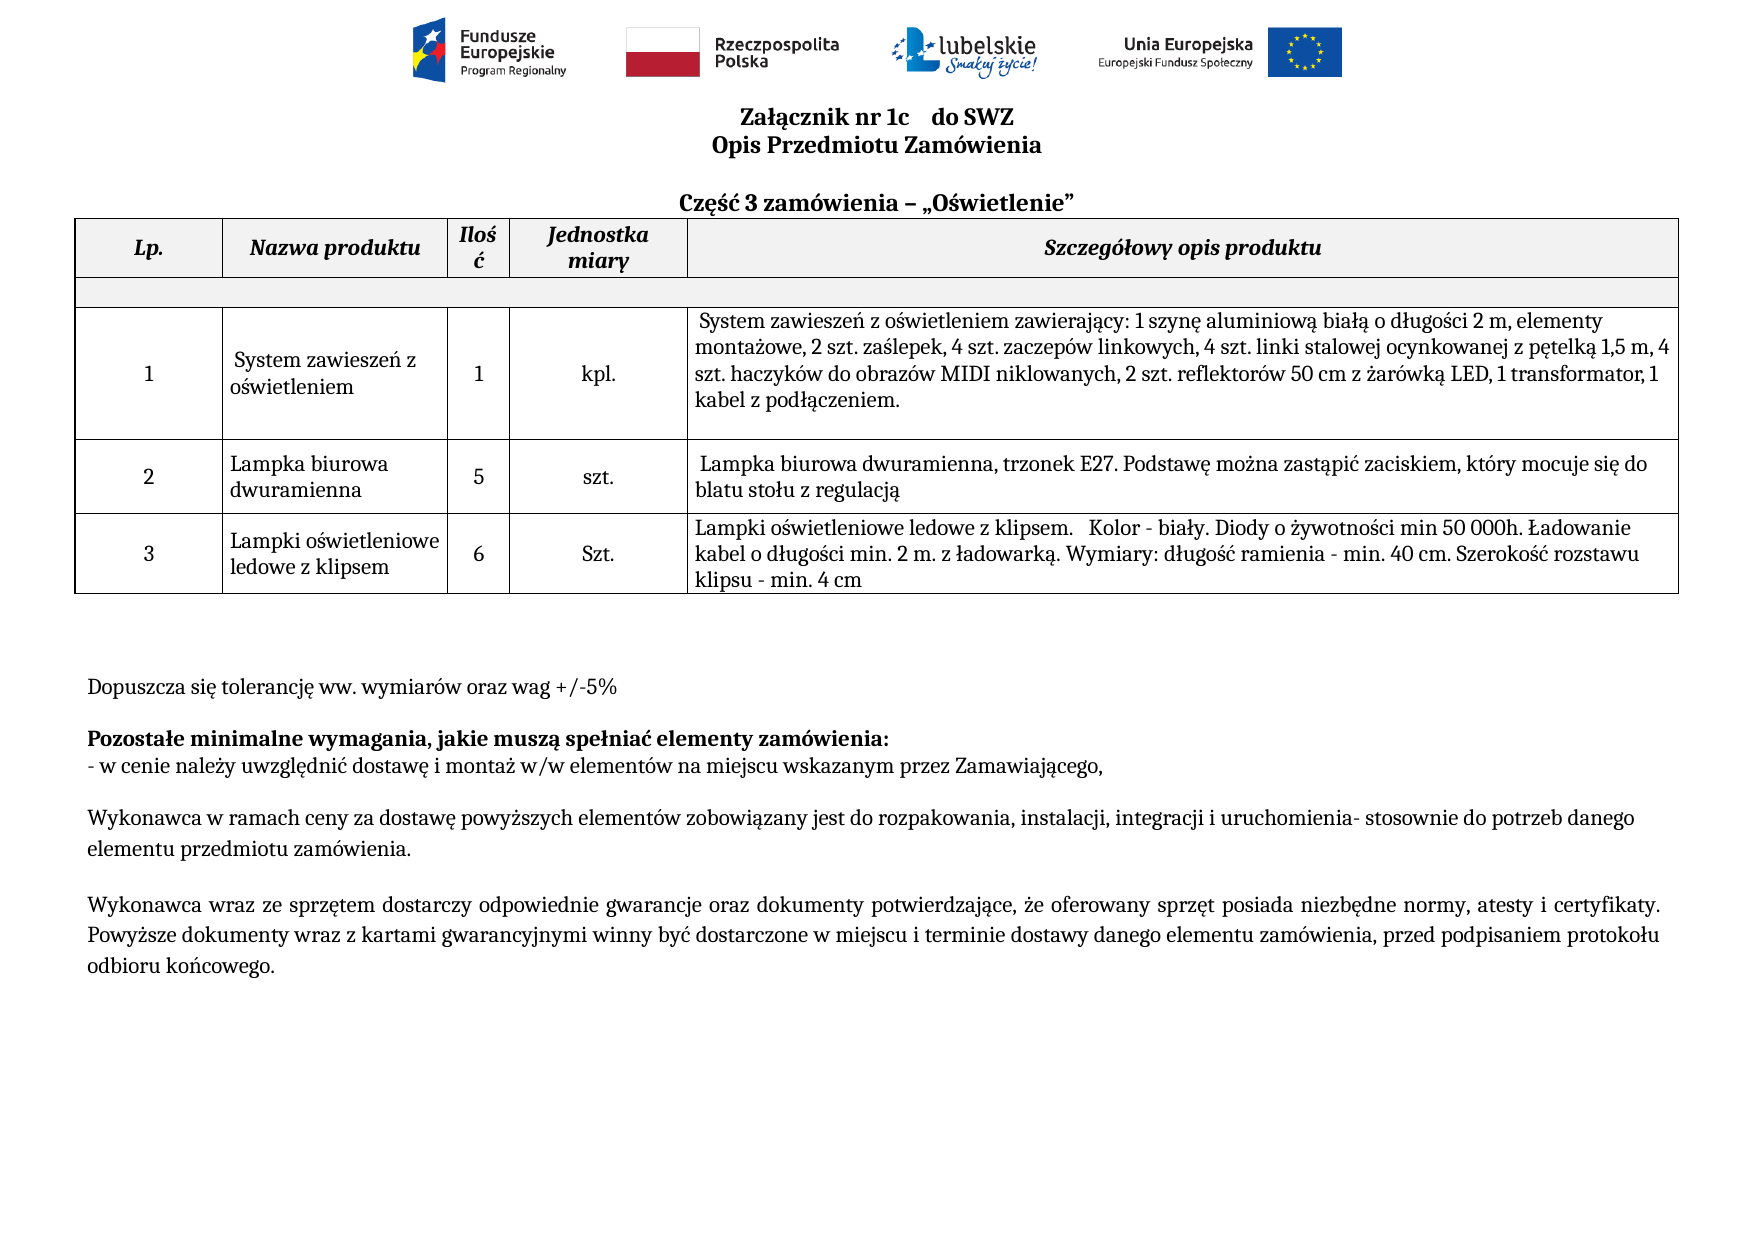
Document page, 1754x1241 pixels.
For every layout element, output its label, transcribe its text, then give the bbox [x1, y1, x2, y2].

table_cell Lampka biurowa dwuramienna, trzonek E27. Podstawę można zastąpić zaciskiem, który mocuje się do blatu stołu z regulacją [688, 440, 1678, 513]
text Wykonawca wraz ze sprzętem dostarczy odpowiednie gwarancje oraz dokumenty potwierdzające, że oferowany sprzęt posiada niezbędne normy, atesty i certyfikaty. Powyższe dokumenty wraz z kartami gwarancyjnymi winny być dostarczone w miejscu i terminie dostawy danego elementu zamówienia, przed podpisaniem protokołu odbioru końcowego. [87, 892, 1663, 979]
table_cell Lampki oświetleniowe ledowe z klipsem. Kolor - biały. Diody o żywotności min 50 000h. Ładowanie kabel o długości min. 2 m. z ładowarką. Wymiary: długość ramienia - min. 40 cm. Szerokość rozstawu klipsu - min. 4 cm [688, 514, 1678, 593]
table_cell kpl. [510, 308, 687, 439]
table_cell 2 [76, 440, 222, 513]
table_cell 5 [448, 440, 509, 513]
text Wykonawca w ramach ceny za dostawę powyższych elementów zobowiązany jest do rozpakowania, instalacji, integracji i uruchomienia- stosownie do potrzeb danego elementu przedmiotu zamówienia. [87, 805, 1665, 862]
table_header Lp. [76, 219, 222, 277]
table_cell System zawieszeń z oświetleniem [223, 308, 447, 439]
table_header Jednostka miary [510, 219, 687, 277]
table_cell Lampka biurowa dwuramienna [223, 440, 447, 513]
table_cell Lampki oświetleniowe ledowe z klipsem [223, 514, 447, 593]
text - w cenie należy uwzględnić dostawę i montaż w/w elementów na miejscu wskazanym przez Zamawiającego, [87, 752, 1679, 779]
table_header Szczegółowy opis produktu [688, 219, 1678, 277]
table_header Ilość [448, 219, 509, 277]
table_cell 1 [76, 308, 222, 439]
table_cell 3 [76, 514, 222, 593]
table_cell szt. [510, 440, 687, 513]
text Pozostałe minimalne wymagania, jakie muszą spełniać elementy zamówienia: [75, 726, 1679, 752]
table_header Nazwa produktu [223, 219, 447, 277]
table_cell 6 [448, 514, 509, 593]
table_cell Szt. [510, 514, 687, 593]
table_cell [76, 278, 1678, 307]
picture [404, 0, 1350, 100]
text Dopuszcza się tolerancję ww. wymiarów oraz wag +/-5% [87, 673, 1679, 700]
table_cell System zawieszeń z oświetleniem zawierający: 1 szynę aluminiową białą o długości 2 m, elementy montażowe, 2 szt. zaślepek, 4 szt. zaczepów linkowych, 4 szt. linki stalowej ocynkowanej z pętelką 1,5 m, 4 szt. haczyków do obrazów MIDI niklowanych, 2 szt. reflektorów 50 cm z żarówką LED, 1 transformator, 1 kabel z podłączeniem. [688, 308, 1678, 439]
table_cell 1 [448, 308, 509, 439]
